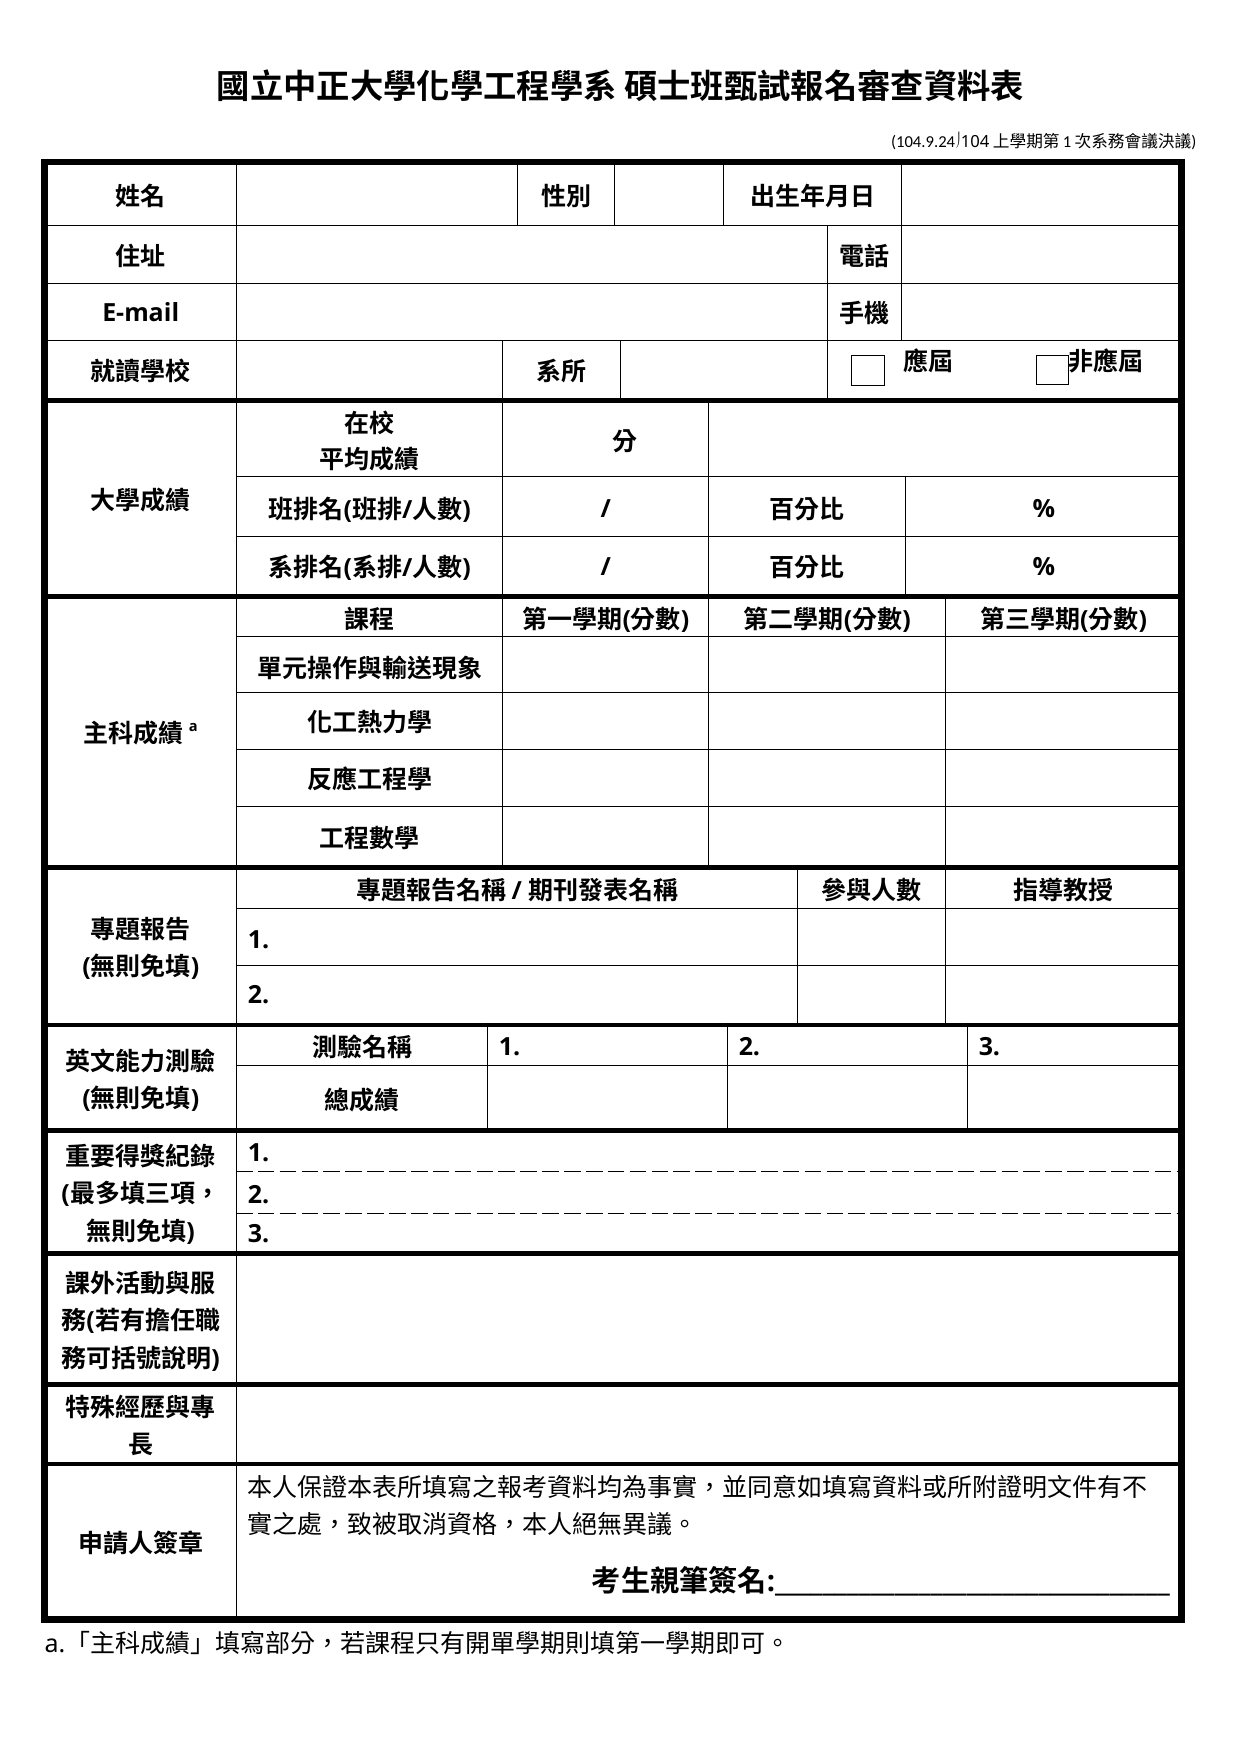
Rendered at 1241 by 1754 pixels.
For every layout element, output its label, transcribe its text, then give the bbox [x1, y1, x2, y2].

table_cell [621, 341, 827, 398]
table_cell 參與人數 [798, 870, 945, 907]
table_cell [709, 693, 945, 749]
table_cell [968, 1066, 1178, 1128]
text (104.9.24104上學期第1次系務會議決議) [44, 121, 1196, 158]
table_header 姓名 [48, 165, 236, 225]
table_cell 測驗名稱 [237, 1027, 487, 1065]
table_cell 本人保證本表所填寫之報考資料均為事實，並同意如填寫資料或所附證明文件有不實之處，致被取消資格，本人絕無異議。 考生親筆簽名:_________________________________ [237, 1466, 1178, 1616]
table_cell [237, 341, 502, 398]
table_cell [709, 750, 945, 806]
table_cell 課外活動與服務(若有擔任職務可括號說明) [48, 1256, 236, 1382]
table_cell [237, 1171, 1178, 1213]
table_cell [237, 1256, 1178, 1382]
table_cell [946, 909, 1178, 965]
table_cell 英文能力測驗 (無則免填) [48, 1027, 236, 1128]
table_cell 反應工程學 [237, 750, 502, 806]
table_header [902, 165, 1178, 225]
table_cell 特殊經歷與專長 [48, 1387, 236, 1462]
table_cell 申請人簽章 [48, 1466, 236, 1616]
table_cell 專題報告 (無則免填) [48, 870, 236, 1023]
table_cell 班排名(班排/人數) [237, 477, 502, 536]
table_cell [709, 403, 1178, 476]
table_cell 3. [968, 1027, 1178, 1065]
table_cell 第一學期(分數) [503, 599, 708, 636]
table_cell 工程數學 [237, 807, 502, 865]
text a.「主科成績」填寫部分，若課程只有開單學期則填第一學期即可。 [44, 1623, 1196, 1660]
table_cell 重要得獎紀錄 (最多填三項， 無則免填) [48, 1133, 236, 1251]
table_cell 大學成績 [48, 403, 236, 594]
table_cell [709, 807, 945, 865]
table_cell 化工熱力學 [237, 693, 502, 749]
table_cell 就讀學校 [48, 341, 236, 398]
table_header 出生年月日 [724, 165, 901, 225]
table_cell [902, 226, 1178, 283]
table_cell 手機 [828, 284, 901, 340]
text 國立中正大學化學工程學系 碩士班甄試報名審查資料表 [44, 46, 1196, 121]
table_cell 專題報告名稱 / 期刊發表名稱 [237, 870, 797, 907]
table_cell [488, 1066, 727, 1128]
table_cell [946, 693, 1178, 749]
table_cell 電話 [828, 226, 901, 283]
table_cell [946, 807, 1178, 865]
table_cell [503, 693, 708, 749]
table_cell [946, 750, 1178, 806]
table_cell 2. [237, 966, 797, 1023]
table_cell 指導教授 [946, 870, 1178, 907]
table_cell [503, 750, 708, 806]
table_cell 非應屆 [1030, 341, 1178, 398]
table_cell / [503, 477, 708, 536]
table_cell [503, 637, 708, 692]
table_cell / [503, 537, 708, 594]
table_cell 2. [728, 1027, 967, 1065]
table_cell [237, 284, 827, 340]
table_cell 總成績 [237, 1066, 487, 1128]
table_cell 在校 平均成績 [237, 403, 502, 476]
table_cell 應屆 [828, 341, 1030, 398]
table_cell [237, 1133, 1178, 1171]
table_header [615, 165, 723, 225]
table_cell [946, 637, 1178, 692]
table_cell 系排名(系排/人數) [237, 537, 502, 594]
table_cell E-mail [48, 284, 236, 340]
table_cell 課程 [237, 599, 502, 636]
table_cell [709, 637, 945, 692]
table_cell [237, 1213, 1178, 1251]
table_cell 系所 [503, 341, 620, 398]
table_cell 第二學期(分數) [709, 599, 945, 636]
table_cell % [906, 477, 1178, 536]
table_cell % [906, 537, 1178, 594]
table_cell 百分比 [709, 537, 905, 594]
table_cell [237, 226, 827, 283]
table_cell 主科成績a [48, 599, 236, 865]
table_cell 第三學期(分數) [946, 599, 1178, 636]
table_cell [902, 284, 1178, 340]
table_header [237, 165, 517, 225]
table_cell 百分比 [709, 477, 905, 536]
table_cell [728, 1066, 967, 1128]
table_cell 分 [503, 403, 708, 476]
table_cell 住址 [48, 226, 236, 283]
table_cell 單元操作與輸送現象 [237, 637, 502, 692]
table_header 性別 [518, 165, 614, 225]
table_cell [503, 807, 708, 865]
table_cell 1. [488, 1027, 727, 1065]
table_cell 1. [237, 909, 797, 965]
table_cell [946, 966, 1178, 1023]
table_cell [798, 966, 945, 1023]
table_cell [237, 1387, 1178, 1462]
table_cell [798, 909, 945, 965]
